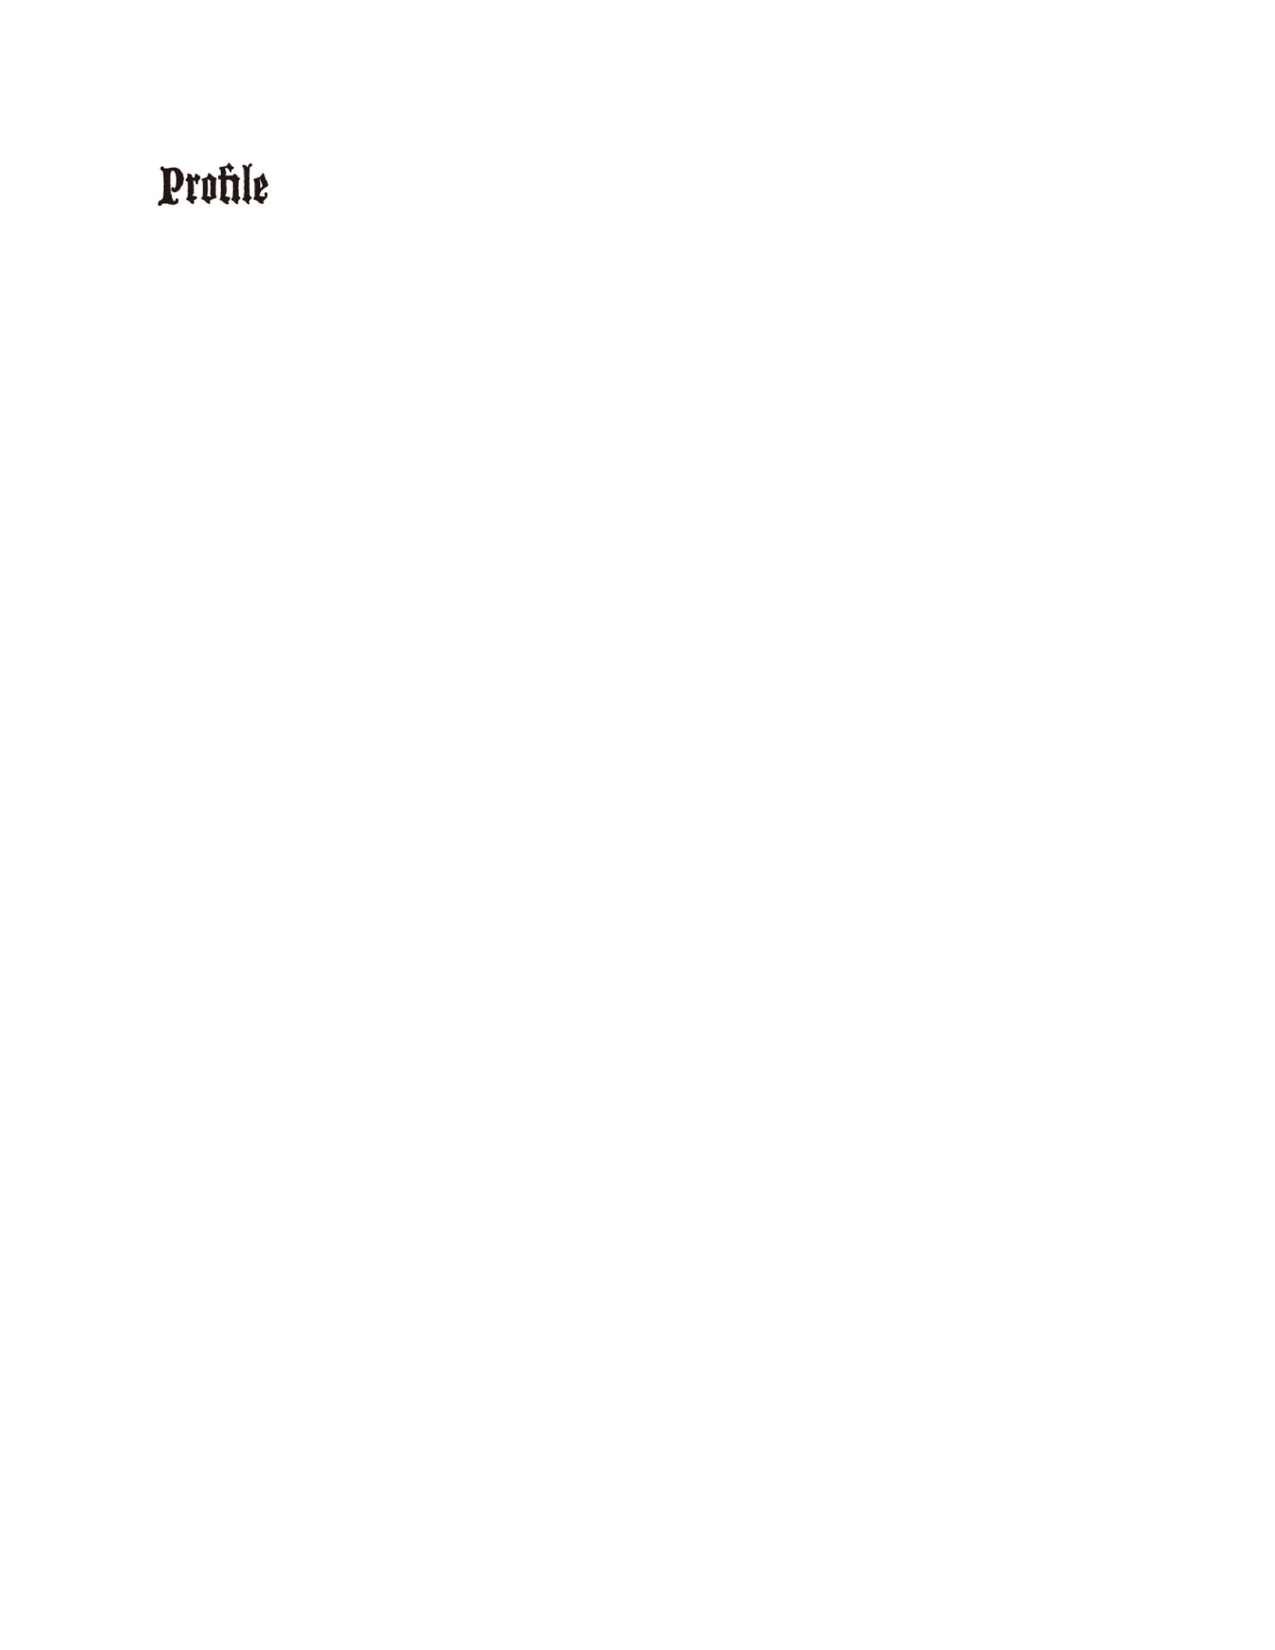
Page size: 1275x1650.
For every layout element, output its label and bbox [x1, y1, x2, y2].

picture [150, 150, 276, 1500]
